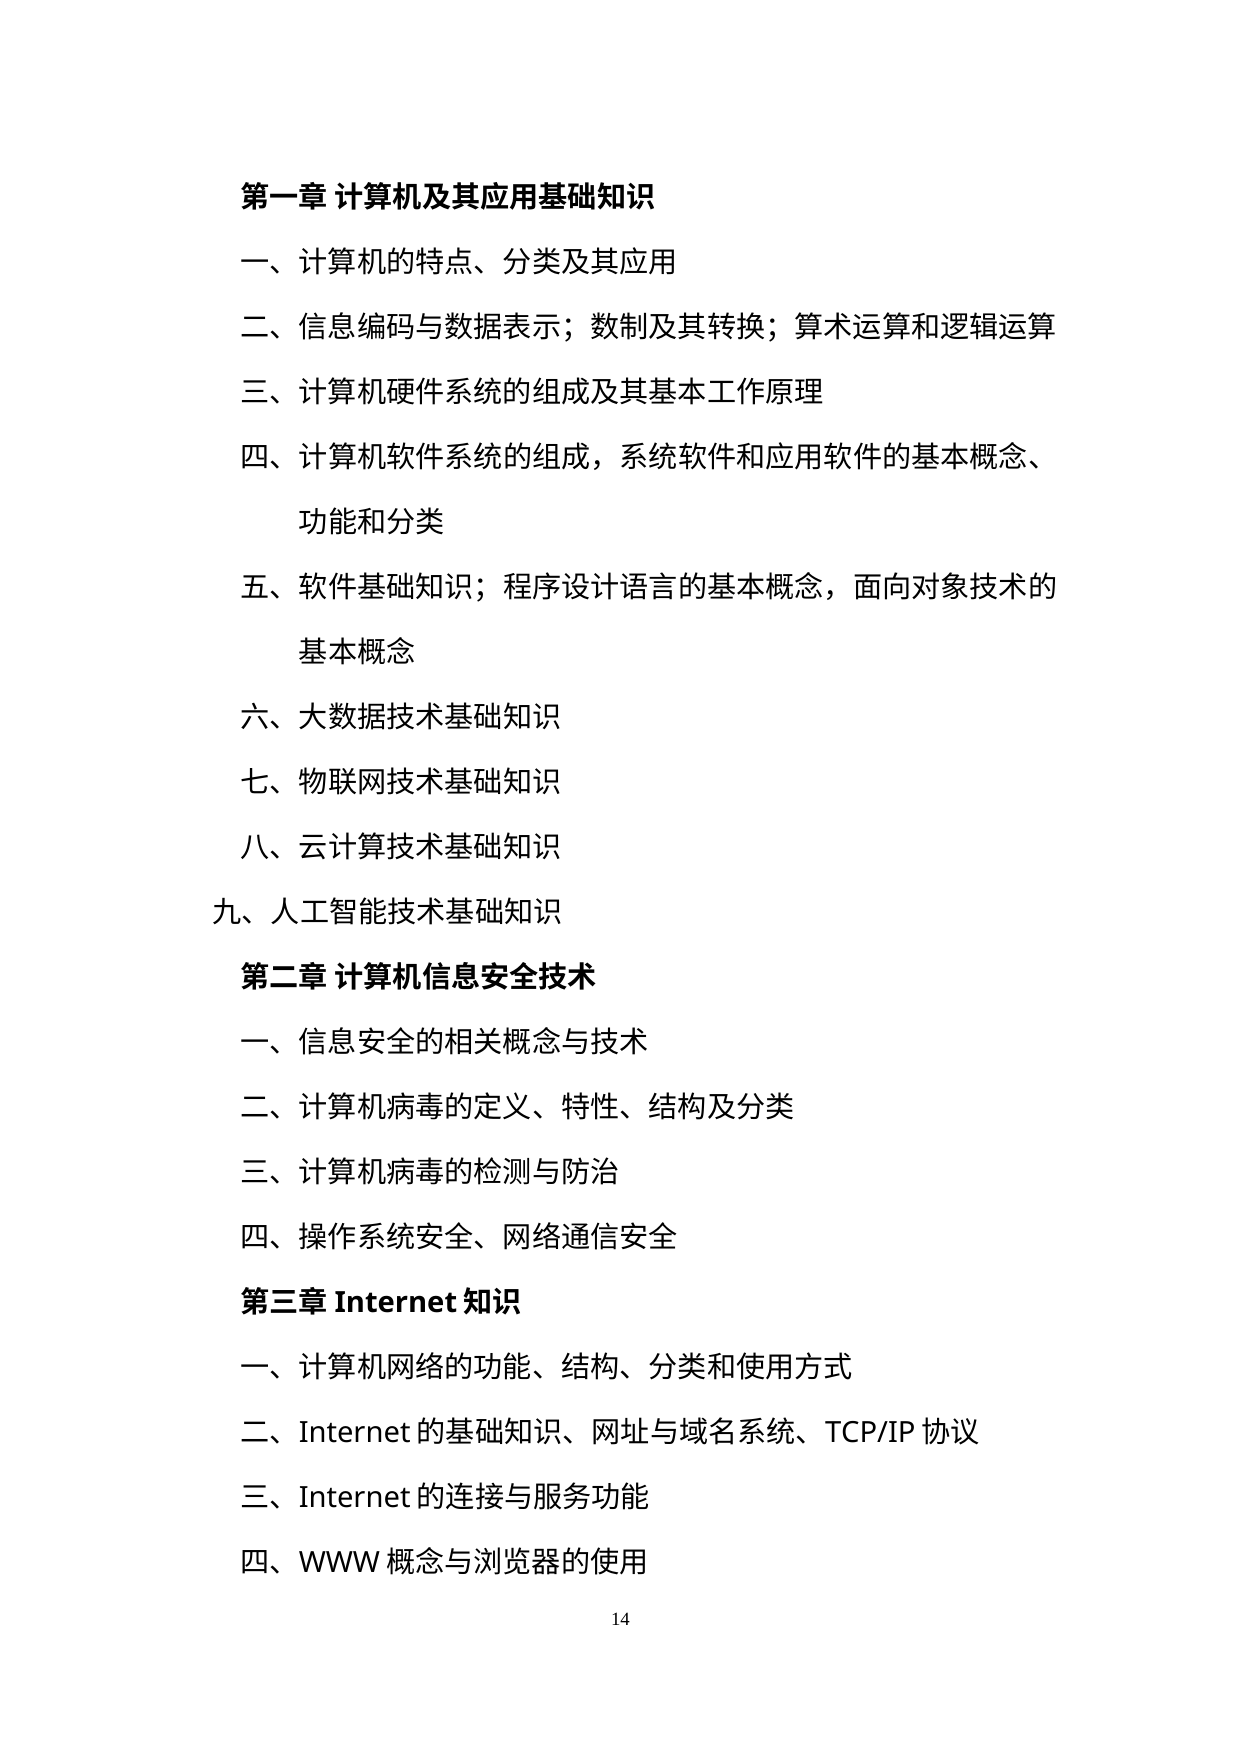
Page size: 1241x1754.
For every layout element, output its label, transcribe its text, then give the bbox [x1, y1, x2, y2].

text 第一章 计算机及其应用基础知识 [182, 162, 1058, 227]
text 二、计算机病毒的定义、特性、结构及分类 [182, 1072, 1058, 1137]
text 三、Internet的连接与服务功能 [182, 1462, 1058, 1527]
text 五、软件基础知识；程序设计语言的基本概念，面向对象技术的基本概念 [240, 552, 1058, 682]
text 四、操作系统安全、网络通信安全 [182, 1202, 1058, 1267]
text 九、人工智能技术基础知识 [182, 877, 1058, 942]
text 四、WWW概念与浏览器的使用 [182, 1527, 1058, 1592]
text 三、计算机硬件系统的组成及其基本工作原理 [182, 357, 1058, 422]
text 二、信息编码与数据表示；数制及其转换；算术运算和逻辑运算 [182, 292, 1058, 357]
text 三、计算机病毒的检测与防治 [182, 1137, 1058, 1202]
text 四、计算机软件系统的组成，系统软件和应用软件的基本概念、功能和分类 [240, 422, 1058, 552]
text 一、计算机的特点、分类及其应用 [182, 227, 1058, 292]
text 七、物联网技术基础知识 [240, 747, 1058, 812]
text 六、大数据技术基础知识 [240, 682, 1058, 747]
text 一、信息安全的相关概念与技术 [182, 1007, 1058, 1072]
text 第二章 计算机信息安全技术 [182, 942, 1058, 1007]
text 八、云计算技术基础知识 [240, 812, 1058, 877]
text 一、计算机网络的功能、结构、分类和使用方式 [182, 1332, 1058, 1397]
text 第三章 Internet知识 [182, 1267, 1058, 1332]
text 二、Internet的基础知识、网址与域名系统、TCP/IP协议 [182, 1397, 1058, 1462]
